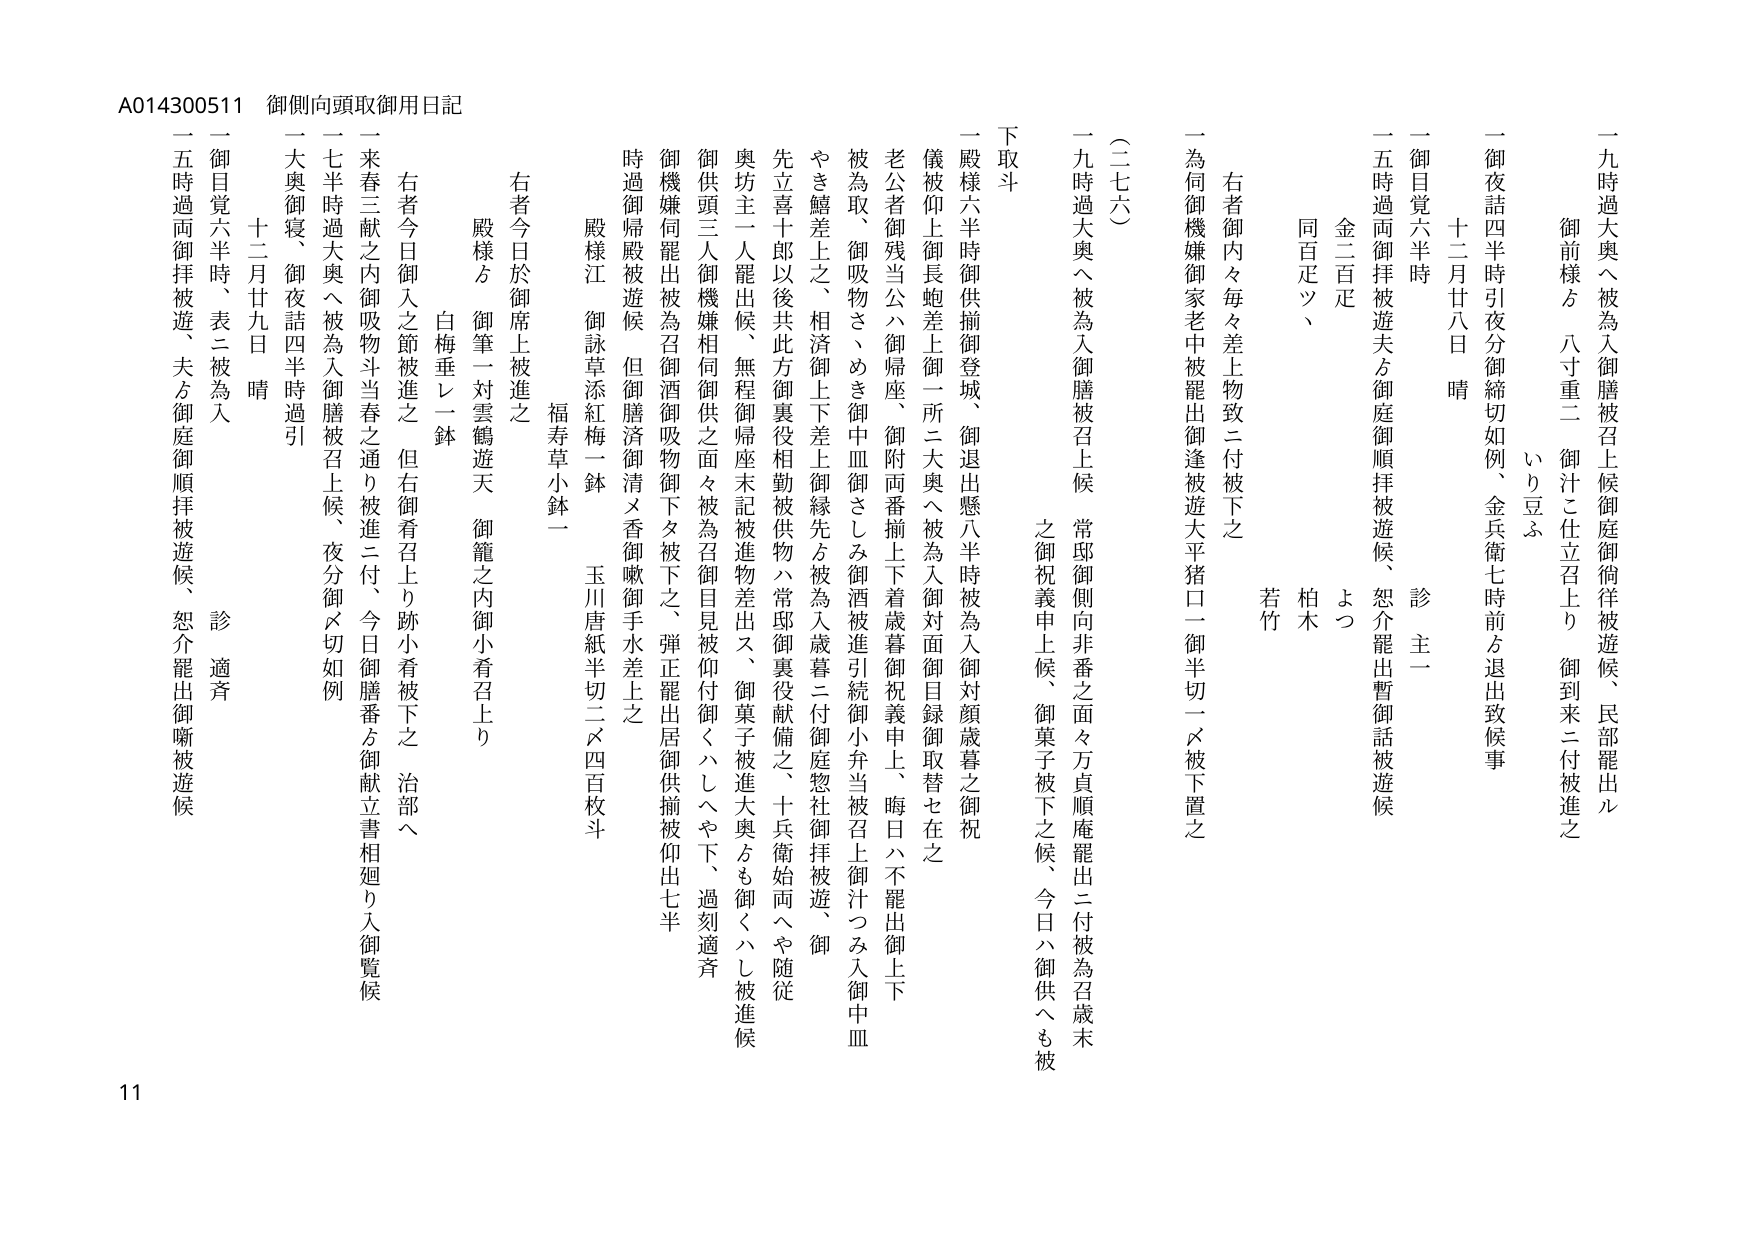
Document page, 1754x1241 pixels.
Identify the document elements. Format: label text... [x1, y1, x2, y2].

text 一御夜詰四半時引夜分御締切如例、金兵衛七時前ゟ退出致候事 [1477, 125, 1514, 1073]
text 奥坊主一人罷出候、無程御帰座末記被進物差出ス、御菓子被進大奥ゟも御くハし被進候 [727, 125, 764, 1073]
text 白梅垂レ一鉢 [427, 125, 464, 1073]
text 十二月廿九日 晴 [239, 125, 277, 1073]
text 御供頭三人御機嫌相伺御供之面々被為召御目見被仰付御くハしへや下、過刻適斉 [689, 125, 727, 1073]
text 殿様江 御詠草添紅梅一鉢 玉川唐紙半切二〆四百枚斗 [577, 125, 614, 1073]
text 一大奥御寝、御夜詰四半時過引 [277, 125, 314, 1073]
text 右者今日御入之節被進之 但右御肴召上り跡小肴被下之 治部へ [389, 125, 427, 1073]
text 一九時過大奥へ被為入御膳被召上候 常邸御側向非番之面々万貞順庵罷出ニ付被為召歳末 [1064, 125, 1102, 1073]
text 一九時過大奥へ被為入御膳被召上候御庭御徜徉被遊候、民部罷出ル [1589, 125, 1627, 1073]
text 福寿草小鉢一 [539, 125, 577, 1073]
text 金二百疋 よつ [1327, 125, 1364, 1073]
text 右者御内々毎々差上物致ニ付被下之 [1214, 125, 1252, 1073]
text 一来春三献之内御吸物斗当春之通り被進ニ付、今日御膳番ゟ御献立書相廻り入御覧候 [352, 125, 389, 1073]
text いり豆ふ [1514, 125, 1552, 1073]
text 右者今日於御席上被進之 [502, 125, 539, 1073]
text 一為伺御機嫌御家老中被罷出御逢被遊大平猪口一御半切一〆被下置之 [1177, 125, 1214, 1073]
text 十二月廿八日 晴 [1439, 125, 1477, 1073]
text 老公者御残当公ハ御帰座、御附両番揃上下着歳暮御祝義申上、晦日ハ不罷出御上下 [877, 125, 914, 1073]
text 一七半時過大奥へ被為入御膳被召上候、夜分御〆切如例 [314, 125, 352, 1073]
text 之御祝義申上候、御菓子被下之候、今日ハ御供へも被下取斗 [989, 125, 1064, 1073]
text 御前様ゟ 八寸重二 御汁こ仕立召上り 御到来ニ付被進之 [1552, 125, 1589, 1073]
text 一殿様六半時御供揃御登城、御退出懸八半時被為入御対顔歳暮之御祝 [952, 125, 989, 1073]
text 一御目覚六半時、表ニ被為入 診 適斉 [202, 125, 239, 1073]
text 殿様ゟ 御筆一対雲鶴遊天 御籠之内御小肴召上り [464, 125, 502, 1073]
text 御機嫌伺罷出被為召御酒御吸物御下タ被下之、弾正罷出居御供揃被仰出七半 [652, 125, 689, 1073]
text 一五時過両御拝被遊、夫ゟ御庭御順拝被遊候、恕介罷出御噺被遊候 [164, 125, 202, 1073]
text 一五時過両御拝被遊夫ゟ御庭御順拝被遊候、恕介罷出暫御話被遊候 [1364, 125, 1402, 1073]
text やき鱚差上之、相済御上下差上御縁先ゟ被為入歳暮ニ付御庭惣社御拝被遊、御 [802, 125, 839, 1073]
text 若竹 [1252, 125, 1289, 1073]
text 一御目覚六半時 診 主一 [1402, 125, 1439, 1073]
text 儀被仰上御長蚫差上御一所ニ大奥へ被為入御対面御目録御取替セ在之 [914, 125, 952, 1073]
text 時過御帰殿被遊候 但御膳済御清メ香御嗽御手水差上之 [614, 125, 652, 1073]
text （二七六） [1102, 125, 1139, 1073]
text 同百疋ツヽ 柏木 [1289, 125, 1327, 1073]
text 被為取、御吸物さヽめき御中皿御さしみ御酒被進引続御小弁当被召上御汁つみ入御中皿 [839, 125, 877, 1073]
text 先立喜十郎以後共此方御裏役相勤被供物ハ常邸御裏役献備之、十兵衛始両へや随従 [764, 125, 802, 1073]
